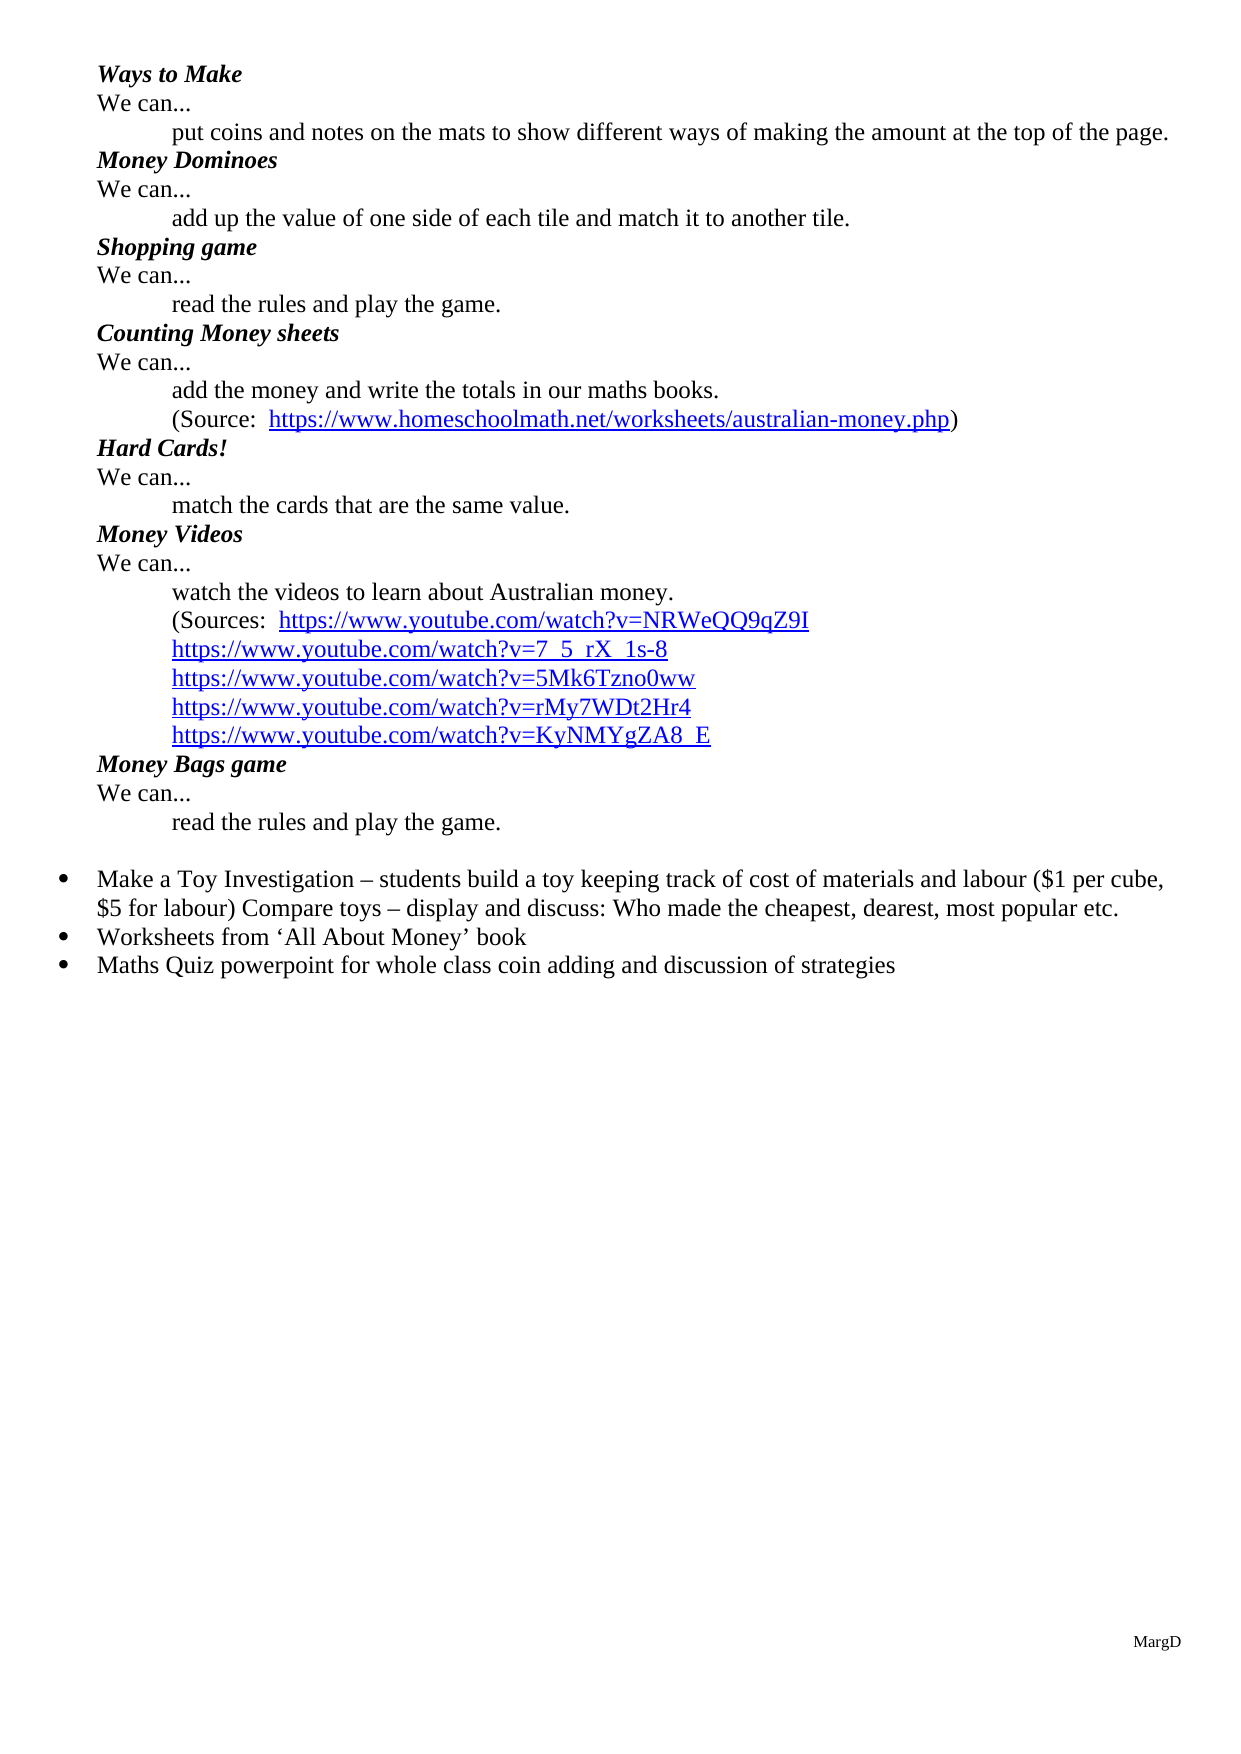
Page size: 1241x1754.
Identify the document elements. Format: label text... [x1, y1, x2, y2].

text We can... [97, 347, 1181, 375]
text We can... [97, 88, 1181, 117]
text We can... [97, 548, 1181, 577]
text (Sources: https://www.youtube.com/watch?v=NRWeQQ9qZ9I [172, 605, 1181, 634]
text We can... [97, 174, 1181, 203]
text https://www.youtube.com/watch?v=rMy7WDt2Hr4 [172, 692, 1181, 720]
text Hard Cards! [97, 433, 1181, 462]
text We can... [97, 778, 1181, 807]
text Money Dominoes [97, 145, 1181, 174]
text https://www.youtube.com/watch?v=5Mk6Tzno0ww [172, 663, 1181, 692]
text (Source: https://www.homeschoolmath.net/worksheets/australian-money.php) [172, 404, 1181, 433]
text https://www.youtube.com/watch?v=KyNMYgZA8_E [172, 720, 1181, 749]
text add up the value of one side of each tile and match it to another tile. [172, 203, 1181, 232]
text https://www.youtube.com/watch?v=7_5_rX_1s-8 [172, 634, 1181, 663]
text Counting Money sheets [97, 318, 1181, 347]
list Maths Quiz powerpoint for whole class coin adding and discussion of strategies [59, 950, 1181, 979]
text watch the videos to learn about Australian money. [172, 577, 1181, 605]
list Worksheets from ‘All About Money’ book [59, 922, 1181, 950]
text Money Videos [97, 519, 1181, 548]
text read the rules and play the game. [172, 289, 1181, 318]
text add the money and write the totals in our maths books. [172, 375, 1181, 404]
text put coins and notes on the mats to show different ways of making the amount at the top of the page. [172, 117, 1181, 145]
text Ways to Make [97, 59, 1181, 88]
text Money Bags game [97, 749, 1181, 778]
text match the cards that are the same value. [172, 490, 1181, 519]
text We can... [97, 462, 1181, 490]
text read the rules and play the game. [172, 807, 1181, 835]
text Shopping game [97, 232, 1181, 260]
list Make a Toy Investigation – students build a toy keeping track of cost of materials and labour ($1 per cube, $5 for labour) Compare toys – display and discuss: Who made the cheapest, dearest, most popular etc. [59, 864, 1181, 922]
text We can... [97, 260, 1181, 289]
